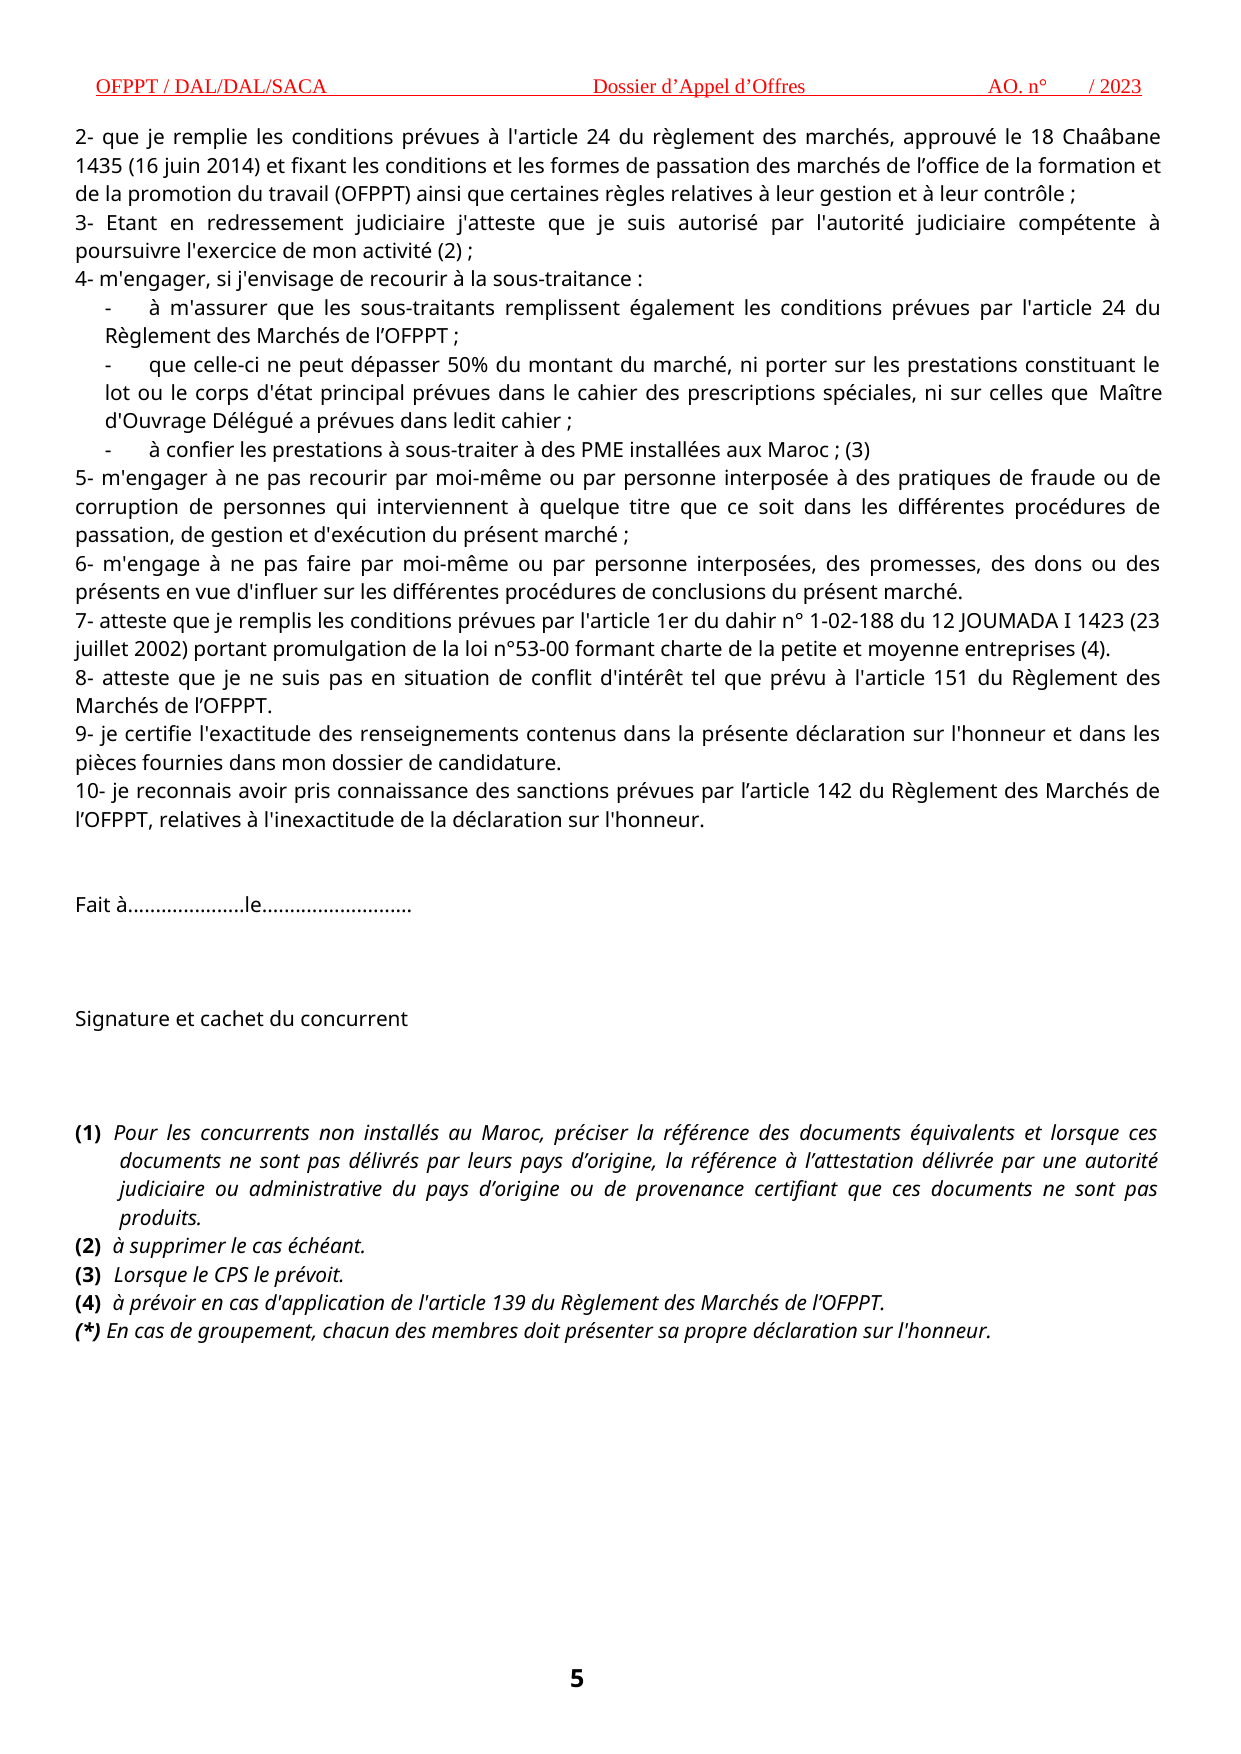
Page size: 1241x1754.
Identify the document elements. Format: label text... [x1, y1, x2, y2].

list Pour les concurrents non installés au Maroc, préciser la référence des documents équivalents et lorsque ces documents ne sont pas délivrés par leurs pays d’origine, la référence à l’attestation délivrée par une autorité judiciaire ou administrative du pays d’origine ou de provenance certifiant que ces documents ne sont pas produits. [75, 1118, 1162, 1231]
text 6- m'engage à ne pas faire par moi-même ou par personne interposées, des promesses, des dons ou des présents en vue d'influer sur les différentes procédures de conclusions du présent marché. [75, 549, 1162, 606]
list Lorsque le CPS le prévoit. [75, 1260, 1162, 1288]
list à supprimer le cas échéant. [75, 1231, 1162, 1260]
text 4- m'engager, si j'envisage de recourir à la sous-traitance : [75, 264, 1162, 293]
text - à m'assurer que les sous-traitants remplissent également les conditions prévues par l'article 24 du Règlement des Marchés de l’OFPPT ; [104, 293, 1162, 350]
text 2- que je remplie les conditions prévues à l'article 24 du règlement des marchés, approuvé le 18 Chaâbane 1435 (16 juin 2014) et fixant les conditions et les formes de passation des marchés de l’office de la formation et de la promotion du travail (OFPPT) ainsi que certaines règles relatives à leur gestion et à leur contrôle ; [75, 122, 1162, 208]
text 10- je reconnais avoir pris connaissance des sanctions prévues par l’article 142 du Règlement des Marchés de l’OFPPT, relatives à l'inexactitude de la déclaration sur l'honneur. [75, 776, 1162, 833]
text 7- atteste que je remplis les conditions prévues par l'article 1er du dahir n° 1-02-188 du 12 JOUMADA I 1423 (23 juillet 2002) portant promulgation de la loi n°53-00 formant charte de la petite et moyenne entreprises (4). [75, 606, 1162, 663]
text 3- Etant en redressement judiciaire j'atteste que je suis autorisé par l'autorité judiciaire compétente à poursuivre l'exercice de mon activité (2) ; [75, 208, 1162, 264]
text - à confier les prestations à sous-traiter à des PME installées aux Maroc ; (3) [104, 435, 1162, 463]
text 5- m'engager à ne pas recourir par moi-même ou par personne interposée à des pratiques de fraude ou de corruption de personnes qui interviennent à quelque titre que ce soit dans les différentes procédures de passation, de gestion et d'exécution du présent marché ; [75, 463, 1162, 549]
text Fait à.....................le........................... [75, 890, 1162, 918]
list à prévoir en cas d'application de l'article 139 du Règlement des Marchés de l’OFPPT. [75, 1288, 1162, 1317]
text - que celle-ci ne peut dépasser 50% du montant du marché, ni porter sur les prestations constituant le lot ou le corps d'état principal prévues dans le cahier des prescriptions spéciales, ni sur celles que Maître d'Ouvrage Délégué a prévues dans ledit cahier ; [104, 350, 1162, 435]
text Signature et cachet du concurrent [75, 1004, 1162, 1032]
text 9- je certifie l'exactitude des renseignements contenus dans la présente déclaration sur l'honneur et dans les pièces fournies dans mon dossier de candidature. [75, 719, 1162, 776]
text (*) En cas de groupement, chacun des membres doit présenter sa propre déclaration sur l'honneur. [75, 1317, 1137, 1345]
text 8- atteste que je ne suis pas en situation de conflit d'intérêt tel que prévu à l'article 151 du Règlement des Marchés de l’OFPPT. [75, 663, 1162, 719]
